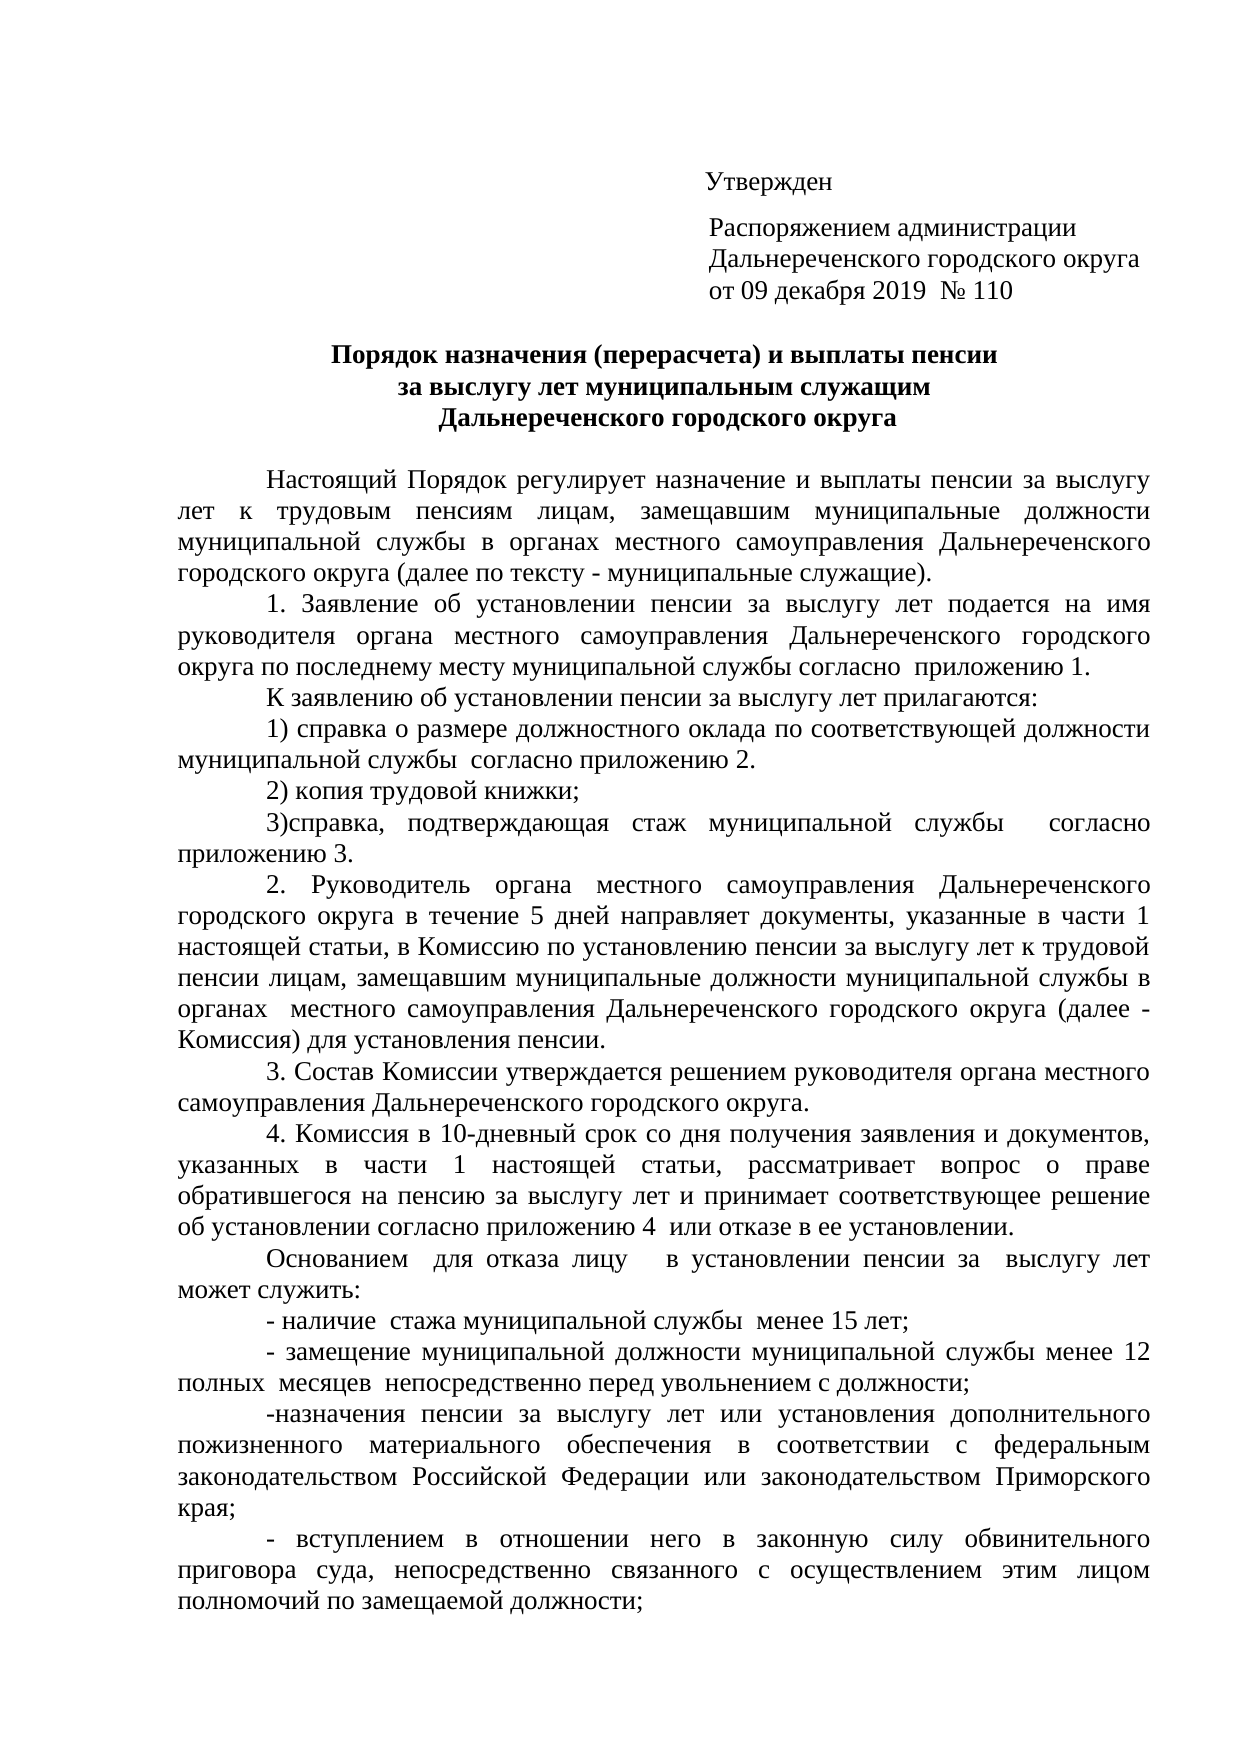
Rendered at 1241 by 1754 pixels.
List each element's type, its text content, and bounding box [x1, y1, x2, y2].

text Порядок назначения (перерасчета) и выплаты пенсии [177, 338, 1152, 369]
text от 09 декабря 2019 № 110 [709, 274, 1152, 305]
text Дальнереченского городского округа [177, 401, 1152, 432]
text за выслугу лет муниципальным служащим [177, 369, 1152, 401]
text 3)справка, подтверждающая стаж муниципальной службы согласно приложению 3. [177, 806, 1152, 868]
text 1) справка о размере должностного оклада по соответствующей должности муниципальной службы согласно приложению 2. [177, 712, 1152, 774]
text 1. Заявление об установлении пенсии за выслугу лет подается на имя руководителя органа местного самоуправления Дальнереченского городского округа по последнему месту муниципальной службы согласно приложению 1. [177, 588, 1152, 681]
text Распоряжением администрации [709, 211, 1152, 243]
text 2) копия трудовой книжки; [177, 774, 1152, 806]
text -назначения пенсии за выслугу лет или установления дополнительного пожизненного материального обеспечения в соответствии с федеральным законодательством Российской Федерации или законодательством Приморского края; [177, 1397, 1152, 1522]
text - замещение муниципальной должности муниципальной службы менее 12 полных месяцев непосредственно перед увольнением с должности; [177, 1335, 1152, 1397]
text Основанием для отказа лицу в установлении пенсии за выслугу лет может служить: [177, 1242, 1152, 1304]
text 2. Руководитель органа местного самоуправления Дальнереченского городского округа в течение 5 дней направляет документы, указанные в части 1 настоящей статьи, в Комиссию по установлению пенсии за выслугу лет к трудовой пенсии лицам, замещавшим муниципальные должности муниципальной службы в органах местного самоуправления Дальнереченского городского округа (далее - Комиссия) для установления пенсии. [177, 868, 1152, 1055]
text 4. Комиссия в 10-дневный срок со дня получения заявления и документов, указанных в части 1 настоящей статьи, рассматривает вопрос о праве обратившегося на пенсию за выслугу лет и принимает соответствующее решение об установлении согласно приложению 4 или отказе в ее установлении. [177, 1117, 1152, 1242]
text Утвержден [177, 165, 1152, 196]
text К заявлению об установлении пенсии за выслугу лет прилагаются: [177, 681, 1152, 712]
text Дальнереченского городского округа [709, 243, 1152, 274]
text - наличие стажа муниципальной службы менее 15 лет; [177, 1304, 1152, 1335]
text Настоящий Порядок регулирует назначение и выплаты пенсии за выслугу лет к трудовым пенсиям лицам, замещавшим муниципальные должности муниципальной службы в органах местного самоуправления Дальнереченского городского округа (далее по тексту - муниципальные служащие). [177, 463, 1152, 588]
text - вступлением в отношении него в законную силу обвинительного приговора суда, непосредственно связанного с осуществлением этим лицом полномочий по замещаемой должности; [177, 1522, 1152, 1615]
text 3. Состав Комиссии утверждается решением руководителя органа местного самоуправления Дальнереченского городского округа. [177, 1055, 1152, 1117]
